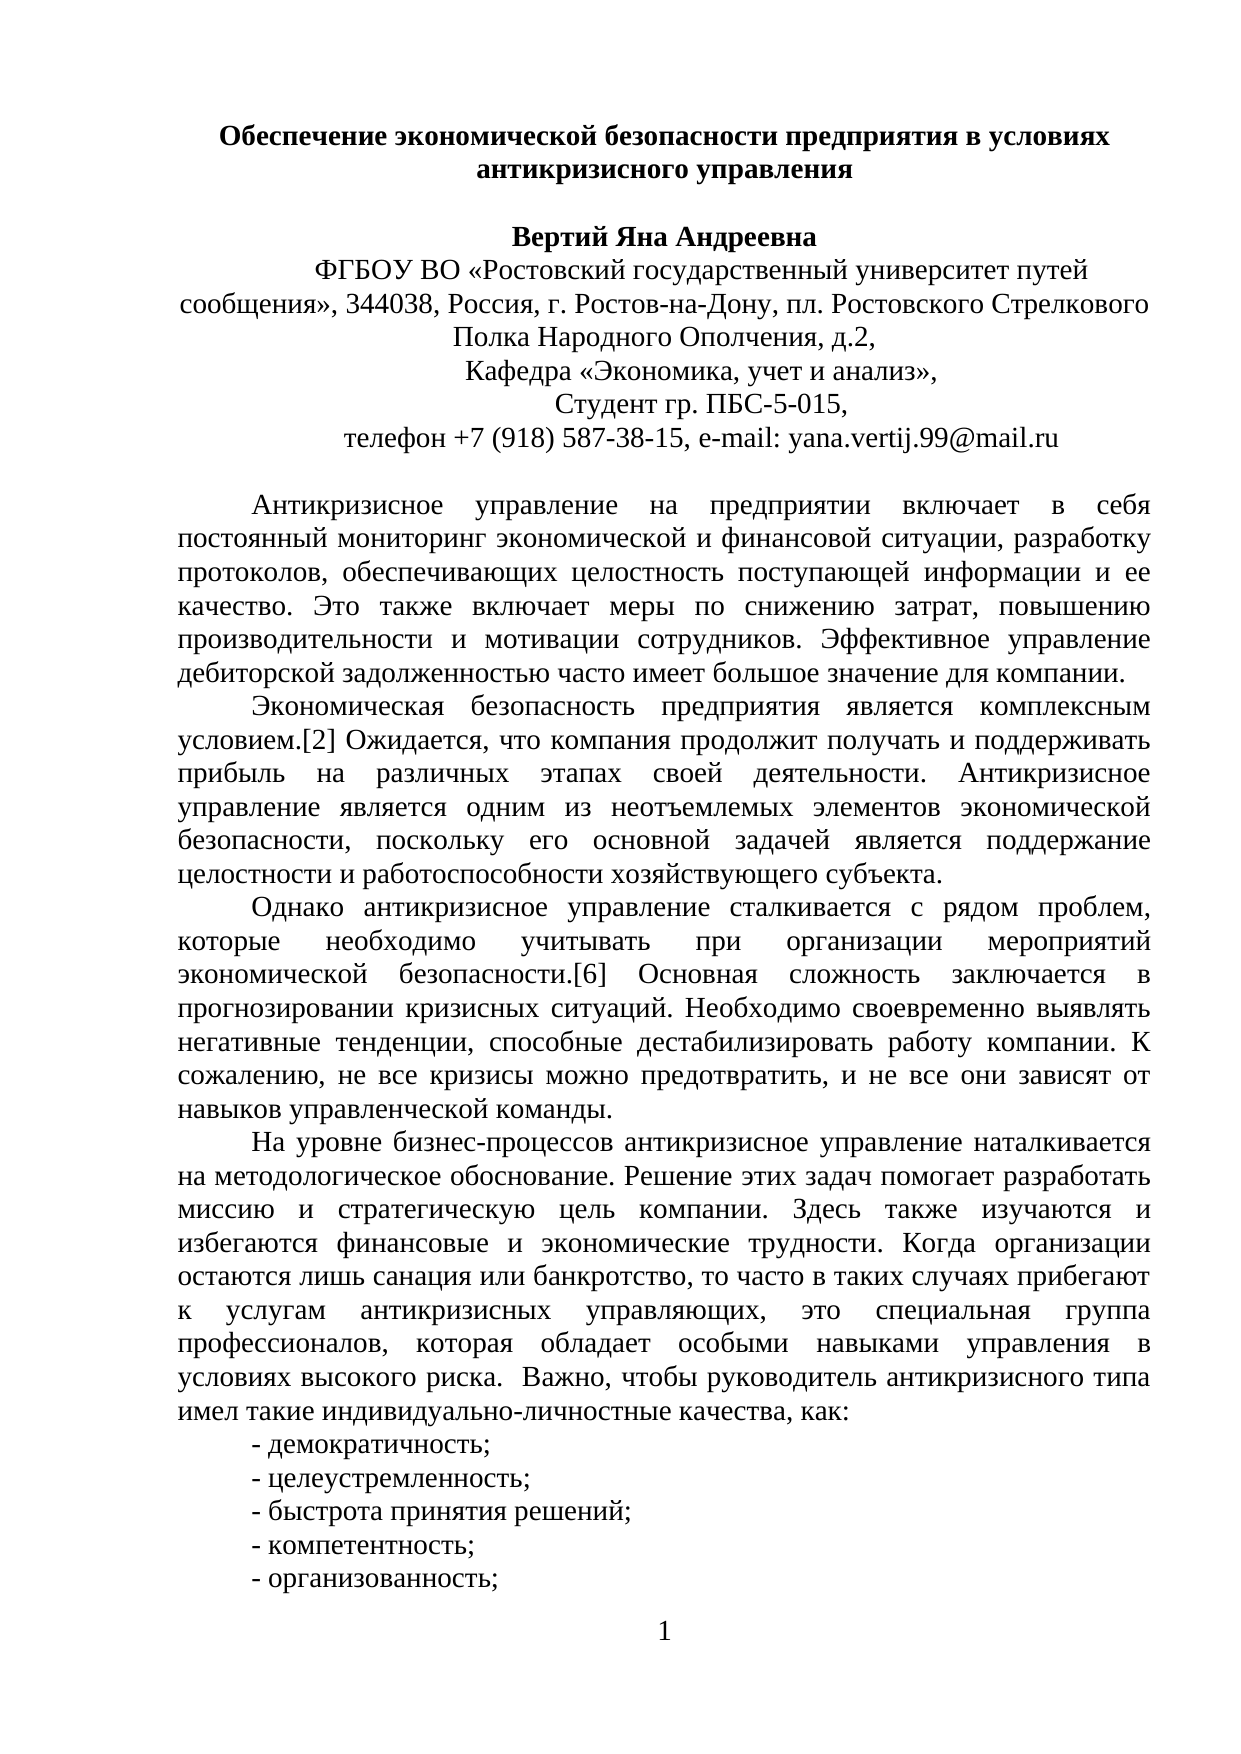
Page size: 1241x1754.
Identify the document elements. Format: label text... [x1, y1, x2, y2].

text - организованность; [177, 1560, 1152, 1594]
text Кафедра «Экономика, учет и анализ», [177, 353, 1152, 386]
text Вертий Яна Андреевна [177, 219, 1152, 252]
text - демократичность; [177, 1426, 1152, 1460]
text Экономическая безопасность предприятия является комплексным условием.[2] Ожидается, что компания продолжит получать и поддерживать прибыль на различных этапах своей деятельности. Антикризисное управление является одним из неотъемлемых элементов экономической безопасности, поскольку его основной задачей является поддержание целостности и работоспособности хозяйствующего субъекта. [177, 688, 1152, 889]
text Однако антикризисное управление сталкивается с рядом проблем, которые необходимо учитывать при организации мероприятий экономической безопасности.[6] Основная сложность заключается в прогнозировании кризисных ситуаций. Необходимо своевременно выявлять негативные тенденции, способные дестабилизировать работу компании. К сожалению, не все кризисы можно предотвратить, и не все они зависят от навыков управленческой команды. [177, 889, 1152, 1124]
text Антикризисное управление на предприятии включает в себя постоянный мониторинг экономической и финансовой ситуации, разработку протоколов, обеспечивающих целостность поступающей информации и ее качество. Это также включает меры по снижению затрат, повышению производительности и мотивации сотрудников. Эффективное управление дебиторской задолженностью часто имеет большое значение для компании. [177, 487, 1152, 688]
text - целеустремленность; [177, 1460, 1152, 1493]
text телефон +7 (918) 587-38-15, e-mail: yana.vertij.99@mail.ru [177, 420, 1152, 453]
text ФГБОУ ВО «Ростовский государственный университет путей сообщения», 344038, Россия, г. Ростов-на-Дону, пл. Ростовского Стрелкового Полка Народного Ополчения, д.2, [177, 252, 1152, 353]
text На уровне бизнес-процессов антикризисное управление наталкивается на методологическое обоснование. Решение этих задач помогает разработать миссию и стратегическую цель компании. Здесь также изучаются и избегаются финансовые и экономические трудности. Когда организации остаются лишь санация или банкротство, то часто в таких случаях прибегают к услугам антикризисных управляющих, это специальная группа профессионалов, которая обладает особыми навыками управления в условиях высокого риска. Важно, чтобы руководитель антикризисного типа имел такие индивидуально-личностные качества, как: [177, 1124, 1152, 1426]
text - быстрота принятия решений; [177, 1493, 1152, 1527]
text - компетентность; [177, 1527, 1152, 1560]
text Обеспечение экономической безопасности предприятия в условиях антикризисного управления [177, 118, 1152, 185]
text Студент гр. ПБС-5-015, [177, 386, 1152, 420]
